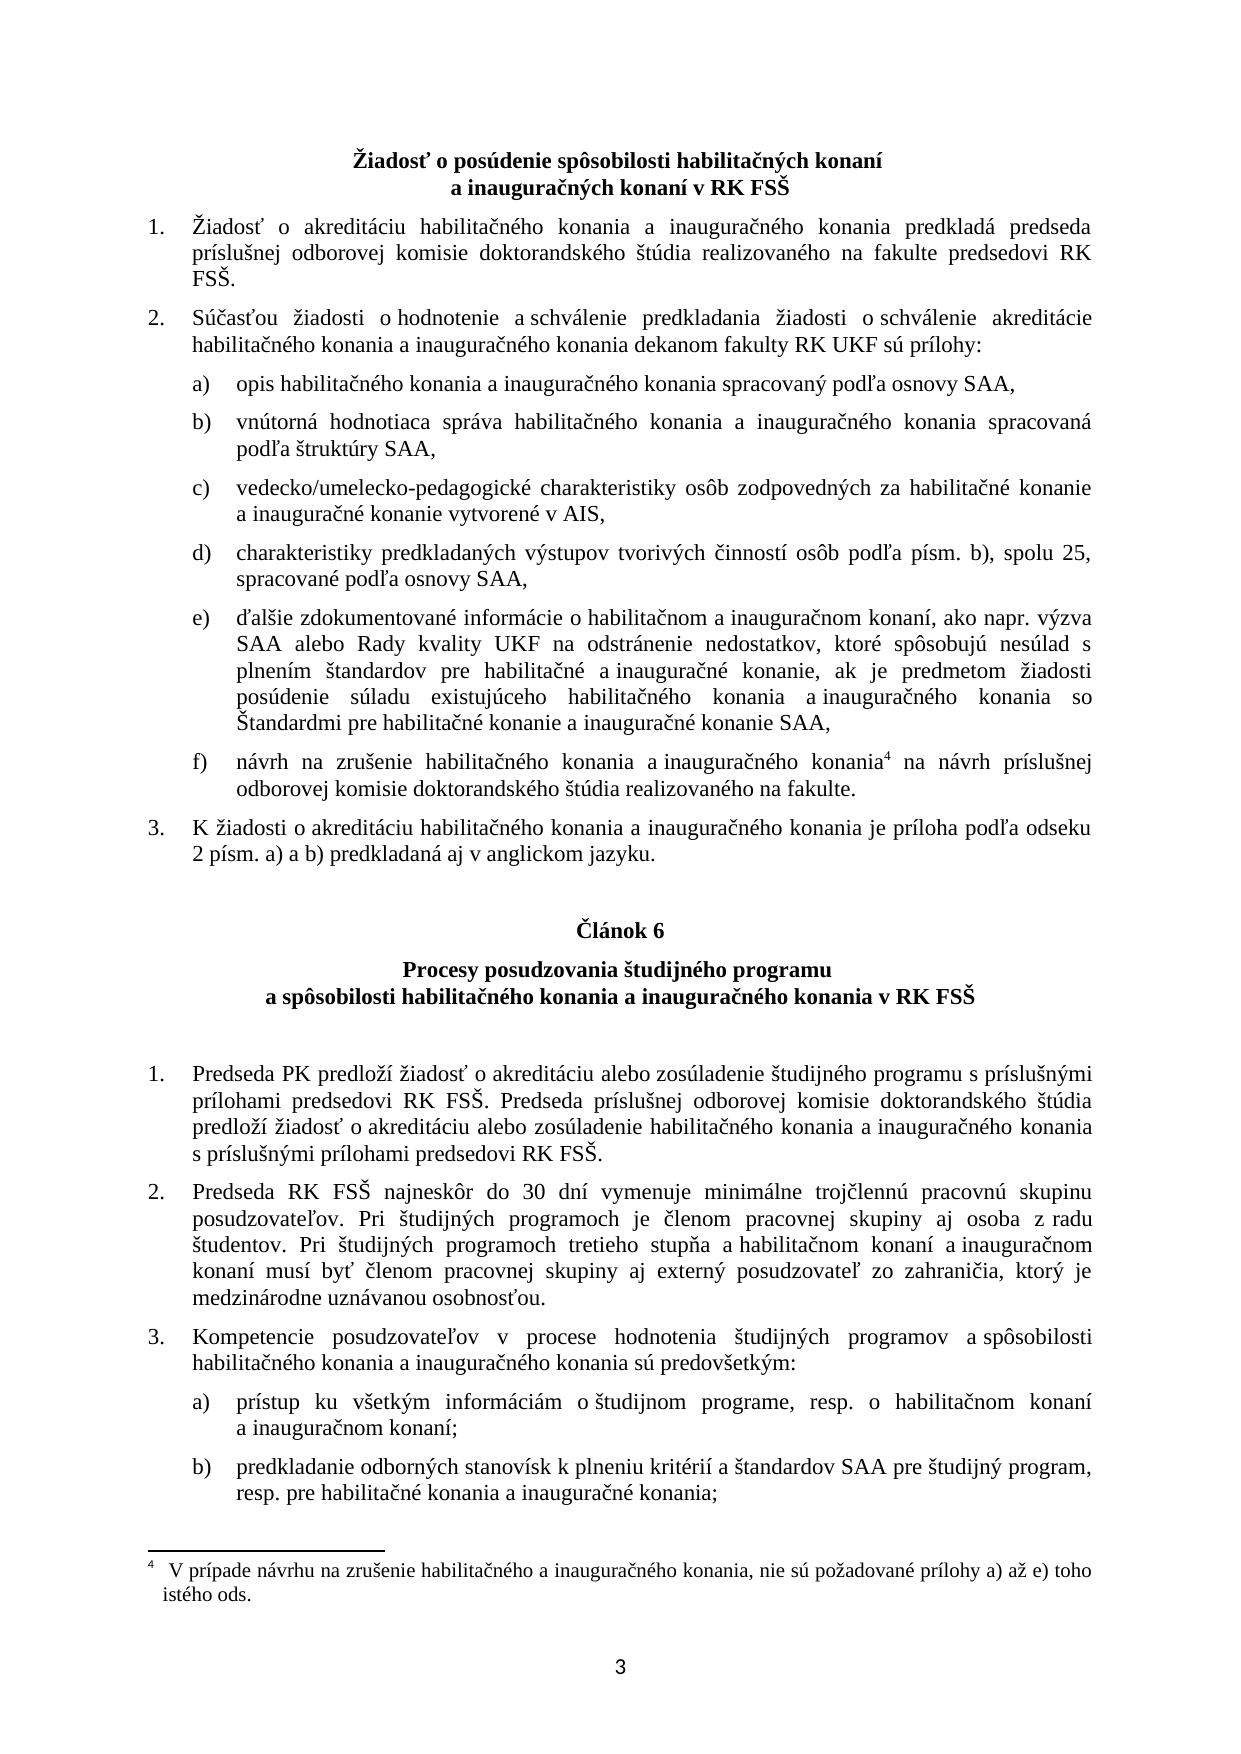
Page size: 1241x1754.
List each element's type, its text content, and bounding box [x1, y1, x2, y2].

list prístup ku všetkým informáciám o študijnom programe, resp. o habilitačnom konaní a inauguračnom konaní; [192, 1388, 1093, 1441]
list návrh na zrušenie habilitačného konania a inauguračného konania na návrh príslušnej odborovej komisie doktorandského štúdia realizovaného na fakulte. [192, 748, 1093, 801]
text Procesy posudzovania študijného programu a spôsobilosti habilitačného konania a inauguračného konania v RK FSŠ [148, 956, 1093, 1009]
list Žiadosť o akreditáciu habilitačného konania a inauguračného konania predkladá predseda príslušnej odborovej komisie doktorandského štúdia realizovaného na fakulte predsedovi RK FSŠ. [148, 213, 1093, 292]
text Žiadosť o posúdenie spôsobilosti habilitačných konaní a inauguračných konaní v RK FSŠ [148, 148, 1093, 200]
list Predseda RK FSŠ najneskôr do 30 dní vymenuje minimálne trojčlennú pracovnú skupinu posudzovateľov. Pri študijných programoch je členom pracovnej skupiny aj osoba z radu študentov. Pri študijných programoch tretieho stupňa a habilitačnom konaní a inauguračnom konaní musí byť členom pracovnej skupiny aj externý posudzovateľ zo zahraničia, ktorý je medzinárodne uznávanou osobnosťou. [148, 1178, 1093, 1310]
list vedecko/umelecko-pedagogické charakteristiky osôb zodpovedných za habilitačné konanie a inauguračné konanie vytvorené v AIS, [192, 474, 1093, 526]
list Kompetencie posudzovateľov v procese hodnotenia študijných programov a spôsobilosti habilitačného konania a inauguračného konania sú predovšetkým: [148, 1323, 1093, 1375]
list vnútorná hodnotiaca správa habilitačného konania a inauguračného konania spracovaná podľa štruktúry SAA, [192, 408, 1093, 461]
list charakteristiky predkladaných výstupov tvorivých činností osôb podľa písm. b), spolu 25, spracované podľa osnovy SAA, [192, 539, 1093, 592]
list ďalšie zdokumentované informácie o habilitačnom a inauguračnom konaní, ako napr. výzva SAA alebo Rady kvality UKF na odstránenie nedostatkov, ktoré spôsobujú nesúlad s plnením štandardov pre habilitačné a inauguračné konanie, ak je predmetom žiadosti posúdenie súladu existujúceho habilitačného konania a inauguračného konania so Štandardmi pre habilitačné konanie a inauguračné konanie SAA, [192, 604, 1093, 736]
list Súčasťou žiadosti o hodnotenie a schválenie predkladania žiadosti o schválenie akreditácie habilitačného konania a inauguračného konania dekanom fakulty RK UKF sú prílohy: [148, 304, 1093, 357]
list Článok 6 [148, 918, 1093, 944]
list Predseda PK predloží žiadosť o akreditáciu alebo zosúladenie študijného programu s príslušnými prílohami predsedovi RK FSŠ. Predseda príslušnej odborovej komisie doktorandského štúdia predloží žiadosť o akreditáciu alebo zosúladenie habilitačného konania a inauguračného konania s príslušnými prílohami predsedovi RK FSŠ. [148, 1061, 1093, 1166]
list opis habilitačného konania a inauguračného konania spracovaný podľa osnovy SAA, [192, 369, 1093, 396]
list predkladanie odborných stanovísk k plneniu kritérií a štandardov SAA pre študijný program, resp. pre habilitačné konania a inauguračné konania; [192, 1453, 1093, 1506]
list K žiadosti o akreditáciu habilitačného konania a inauguračného konania je príloha podľa odseku 2 písm. a) a b) predkladaná aj v anglickom jazyku. [148, 813, 1093, 866]
